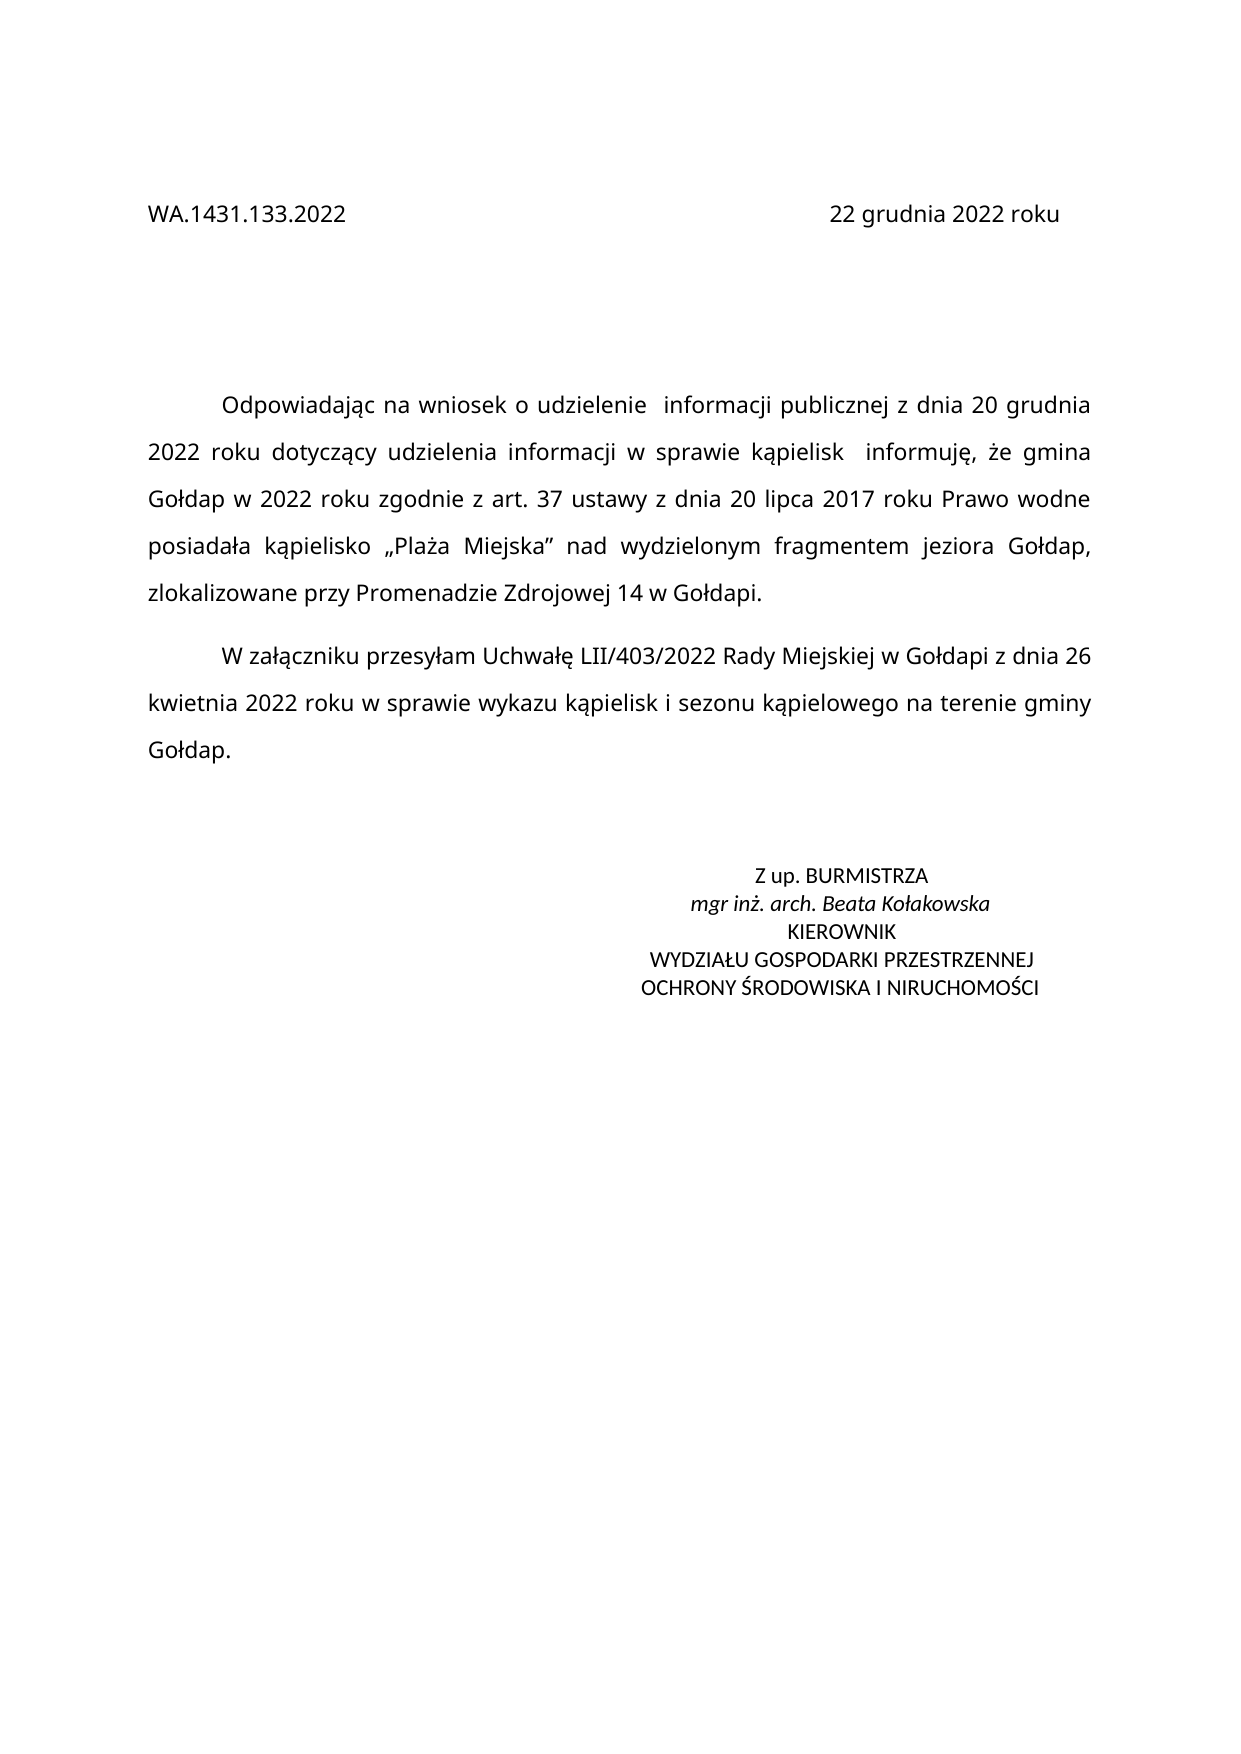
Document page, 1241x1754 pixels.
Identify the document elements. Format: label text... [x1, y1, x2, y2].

text OCHRONY ŚRODOWISKA I NIRUCHOMOŚCI [148, 973, 1093, 1001]
text KIEROWNIK [591, 917, 1093, 945]
text Odpowiadając na wniosek o udzielenie informacji publicznej z dnia 20 grudnia 2022 roku dotyczący udzielenia informacji w sprawie kąpielisk informuję, że gmina Gołdap w 2022 roku zgodnie z art. 37 ustawy z dnia 20 lipca 2017 roku Prawo wodne posiadała kąpielisko „Plaża Miejska” nad wydzielonym fragmentem jeziora Gołdap, zlokalizowane przy Promenadzie Zdrojowej 14 w Gołdapi. [148, 389, 1093, 608]
text Z up. BURMISTRZA [591, 861, 1093, 889]
text WA.1431.133.2022 22 grudnia 2022 roku [148, 198, 1093, 229]
text mgr inż. arch. Beata Kołakowska [591, 889, 1093, 917]
text WYDZIAŁU GOSPODARKI PRZESTRZENNEJ [591, 945, 1093, 973]
text W załączniku przesyłam Uchwałę LII/403/2022 Rady Miejskiej w Gołdapi z dnia 26 kwietnia 2022 roku w sprawie wykazu kąpielisk i sezonu kąpielowego na terenie gminy Gołdap. [148, 640, 1093, 765]
